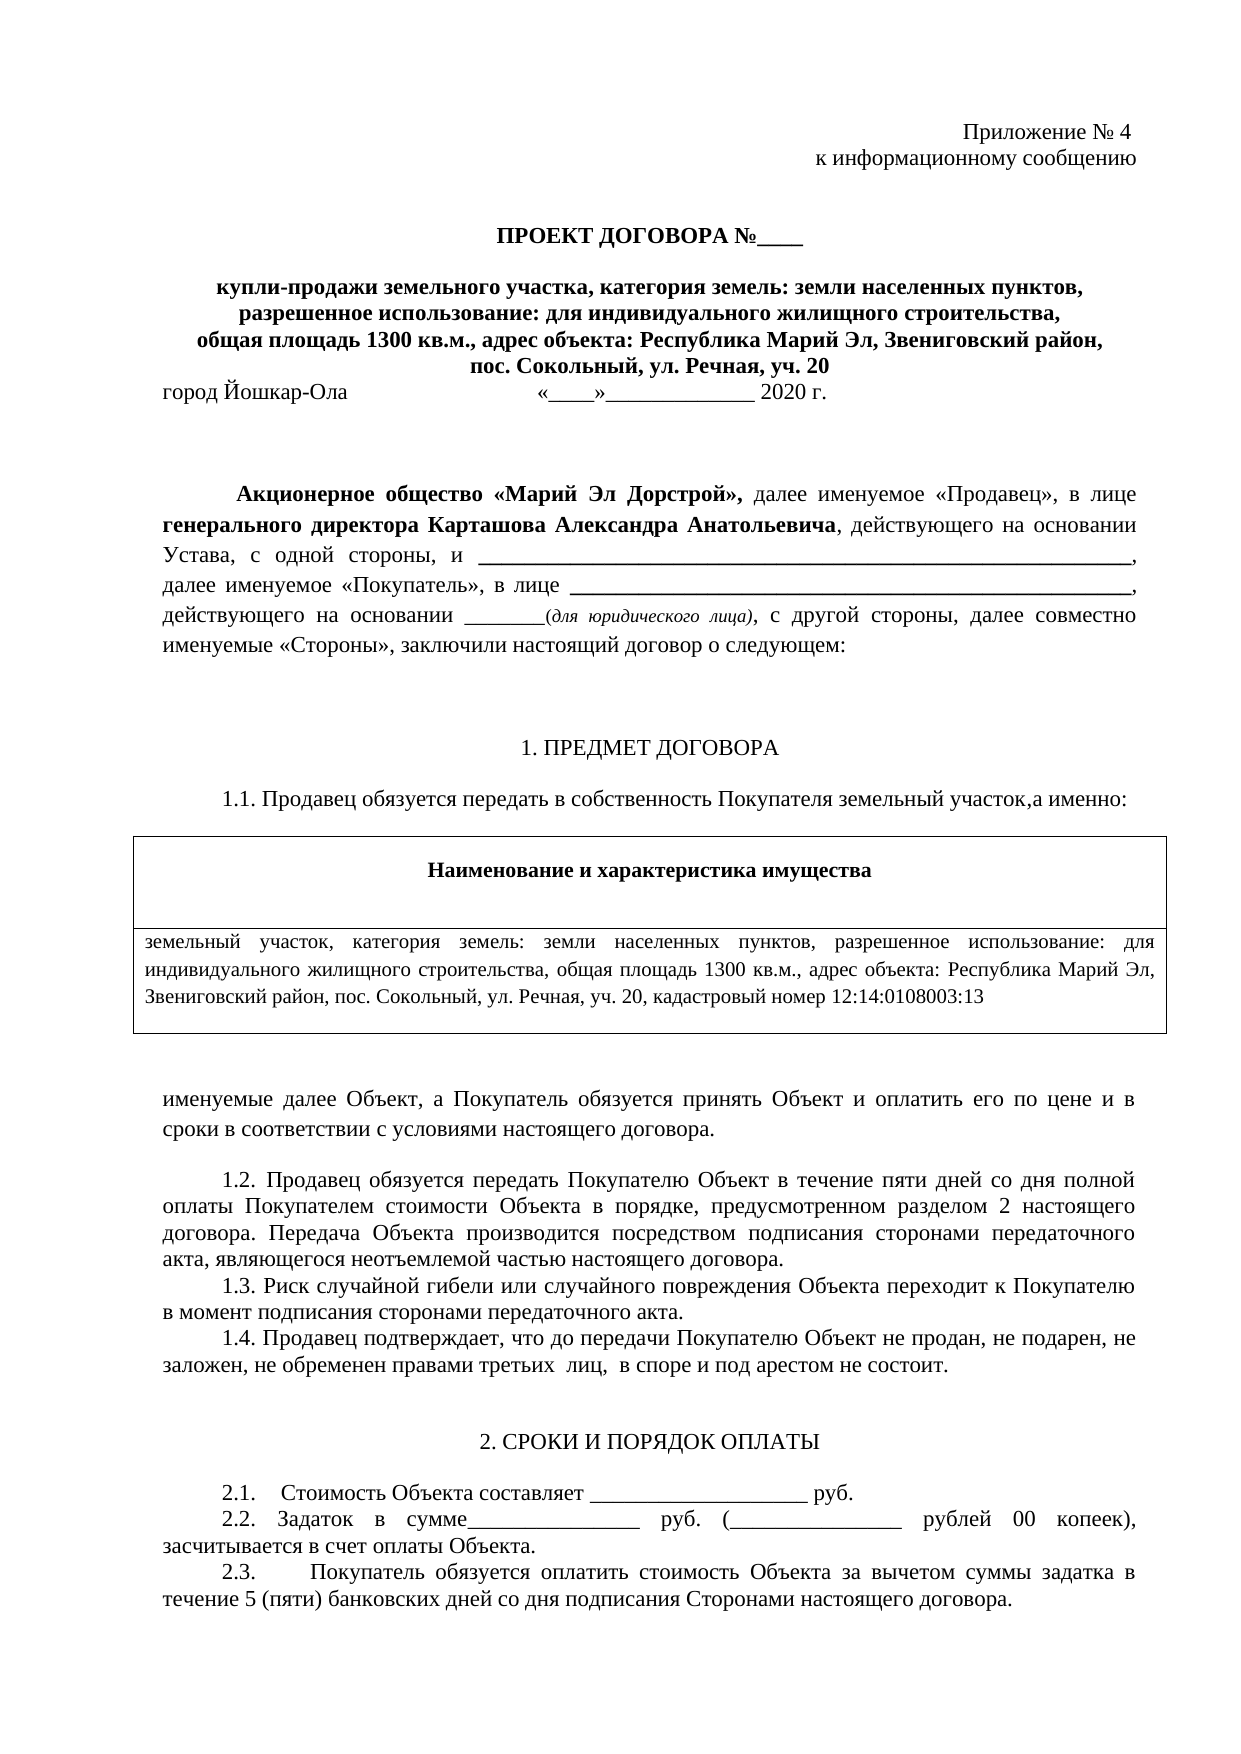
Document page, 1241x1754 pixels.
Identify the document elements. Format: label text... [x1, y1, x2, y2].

text общая площадь 1300 кв.м., адрес объекта: Республика Марий Эл, Звениговский район, [162, 326, 1137, 352]
text город Йошкар-Ола «____»_____________ 2020 г. [162, 378, 1137, 405]
text пос. Сокольный, ул. Речная, уч. 20 [162, 352, 1137, 378]
text Приложение № 4 к информационному сообщению [162, 118, 1137, 171]
table_header Наименование и характеристика имущества [134, 837, 1166, 928]
text 1.1. Продавец обязуется передать в собственность Покупателя земельный участок,а именно: [162, 784, 1137, 811]
text купли-продажи земельного участка, категория земель: земли населенных пунктов, разрешенное использование: для индивидуального жилищного строительства, [162, 273, 1137, 326]
table_cell земельный участок, категория земель: земли населенных пунктов, разрешенное использование: для индивидуального жилищного строительства, общая площадь 1300 кв.м., адрес объекта: Республика Марий Эл, Звениговский район, пос. Сокольный, ул. Речная, уч. 20, кадастровый номер 12:14:0108003:13 [134, 929, 1166, 1033]
list Покупатель обязуется оплатить стоимость Объекта за вычетом суммы задатка в течение 5 (пяти) банковских дней со дня подписания Сторонами настоящего договора. [162, 1558, 1137, 1611]
text ПРОЕКТ ДОГОВОРА №____ [162, 222, 1137, 248]
text 1.3. Риск случайной гибели или случайного повреждения Объекта переходит к Покупателю в момент подписания сторонами передаточного акта. [162, 1272, 1137, 1324]
text 2.2. Задаток в сумме_______________ руб. (_______________ рублей 00 копеек), засчитывается в счет оплаты Объекта. [162, 1506, 1137, 1558]
text именуемые далее Объект, а Покупатель обязуется принять Объект и оплатить его по цене и в сроки в соответствии с условиями настоящего договора. [162, 1085, 1137, 1142]
list Стоимость Объекта составляет ___________________ руб. [162, 1479, 1137, 1506]
text 2. СРОКИ И ПОРЯДОК ОПЛАТЫ [162, 1428, 1137, 1454]
text 1.4. Продавец подтверждает, что до передачи Покупателю Объект не продан, не подарен, не заложен, не обременен правами третьих лиц, в споре и под арестом не состоит. [162, 1324, 1137, 1377]
text 1. ПРЕДМЕТ ДОГОВОРА [162, 733, 1137, 760]
text Акционерное общество «Марий Эл Дорстрой», далее именуемое «Продавец», в лице генерального директора Карташова Александра Анатольевича, действующего на основании Устава, с одной стороны, и _________________________________________________________, далее именуемое «Покупатель», в лице _________________________________________________, действующего на основании _______(для юридического лица), с другой стороны, далее совместно именуемые «Стороны», заключили настоящий договор о следующем: [162, 480, 1137, 658]
list Продавец обязуется передать Покупателю Объект в течение пяти дней со дня полной оплаты Покупателем стоимости Объекта в порядке, предусмотренном разделом 2 настоящего договора. Передача Объекта производится посредством подписания сторонами передаточного акта, являющегося неотъемлемой частью настоящего договора. [162, 1166, 1137, 1272]
